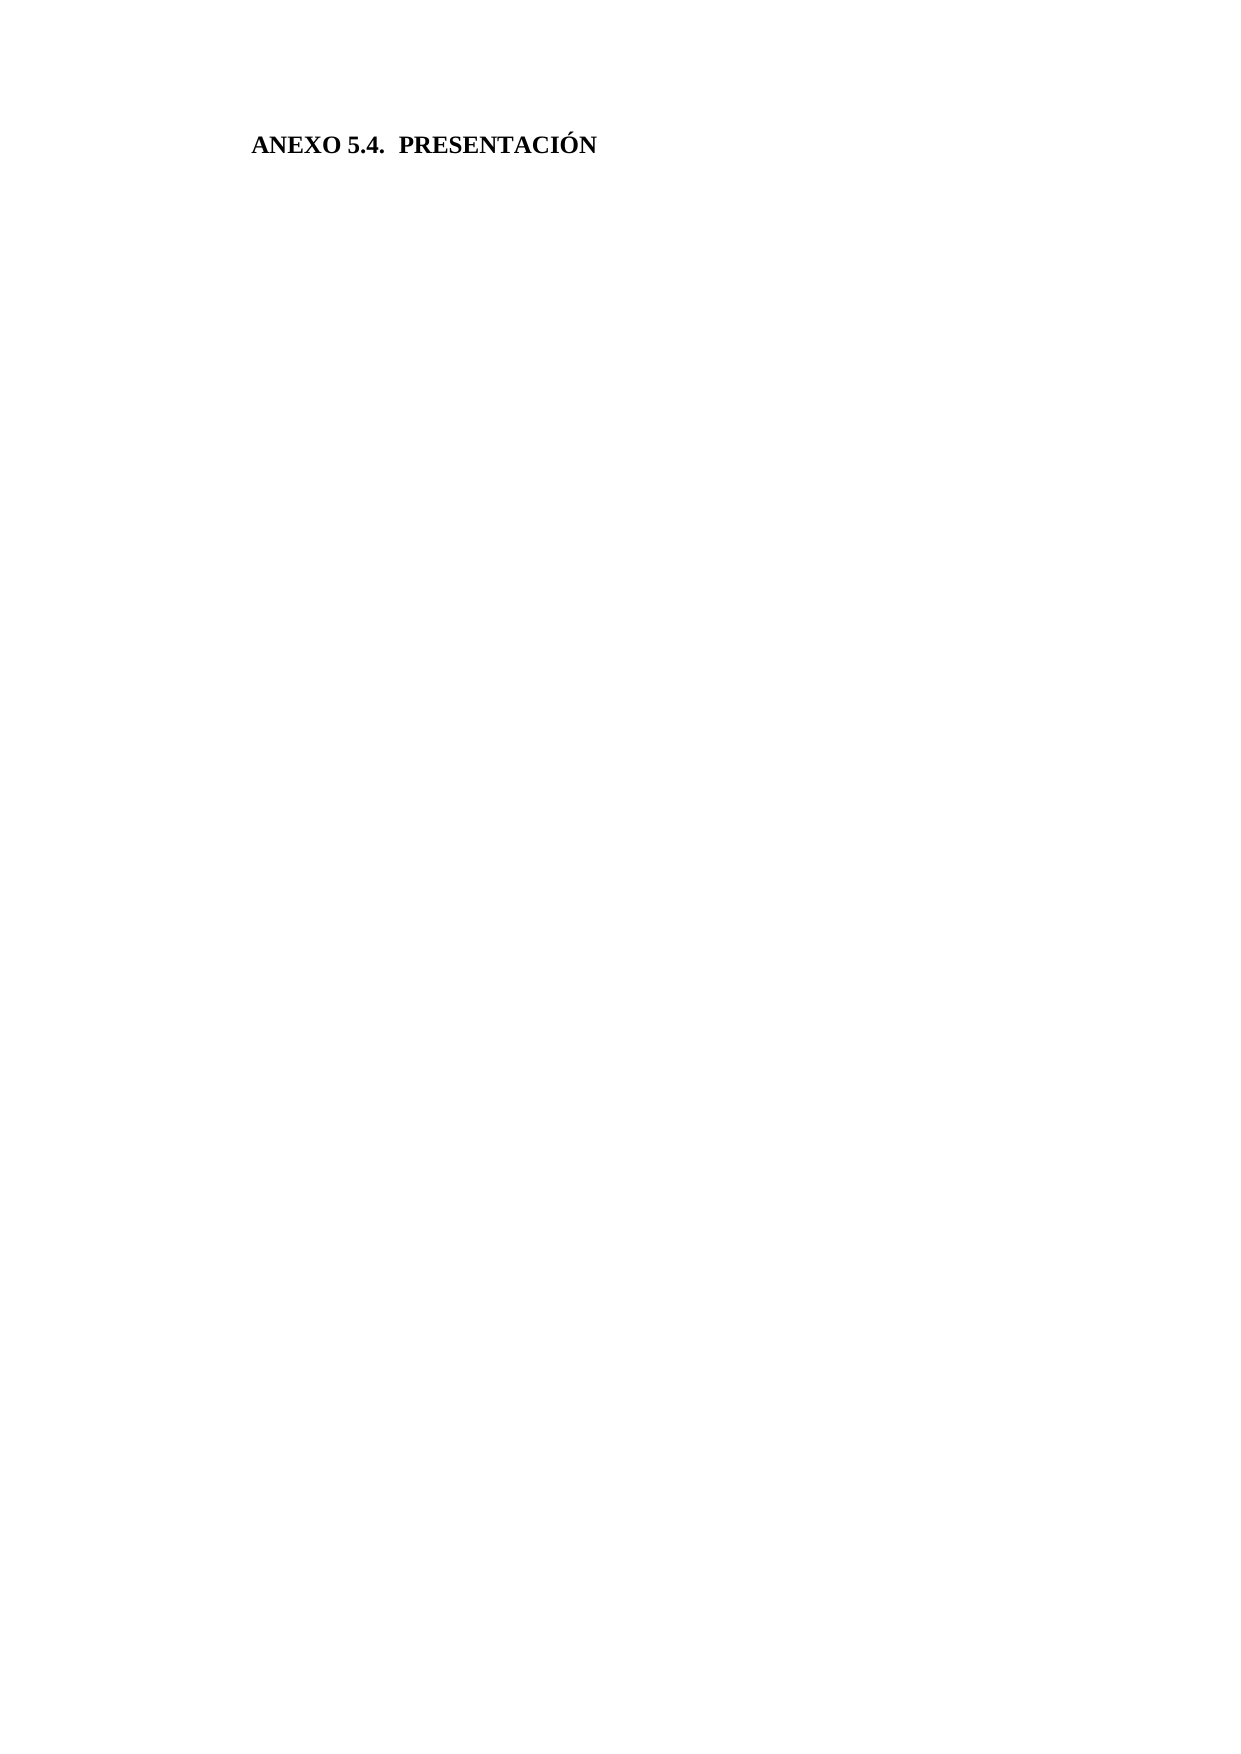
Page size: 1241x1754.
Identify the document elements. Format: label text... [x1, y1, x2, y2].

text ANEXO 5.4. PRESENTACIÓN [251, 130, 1122, 158]
